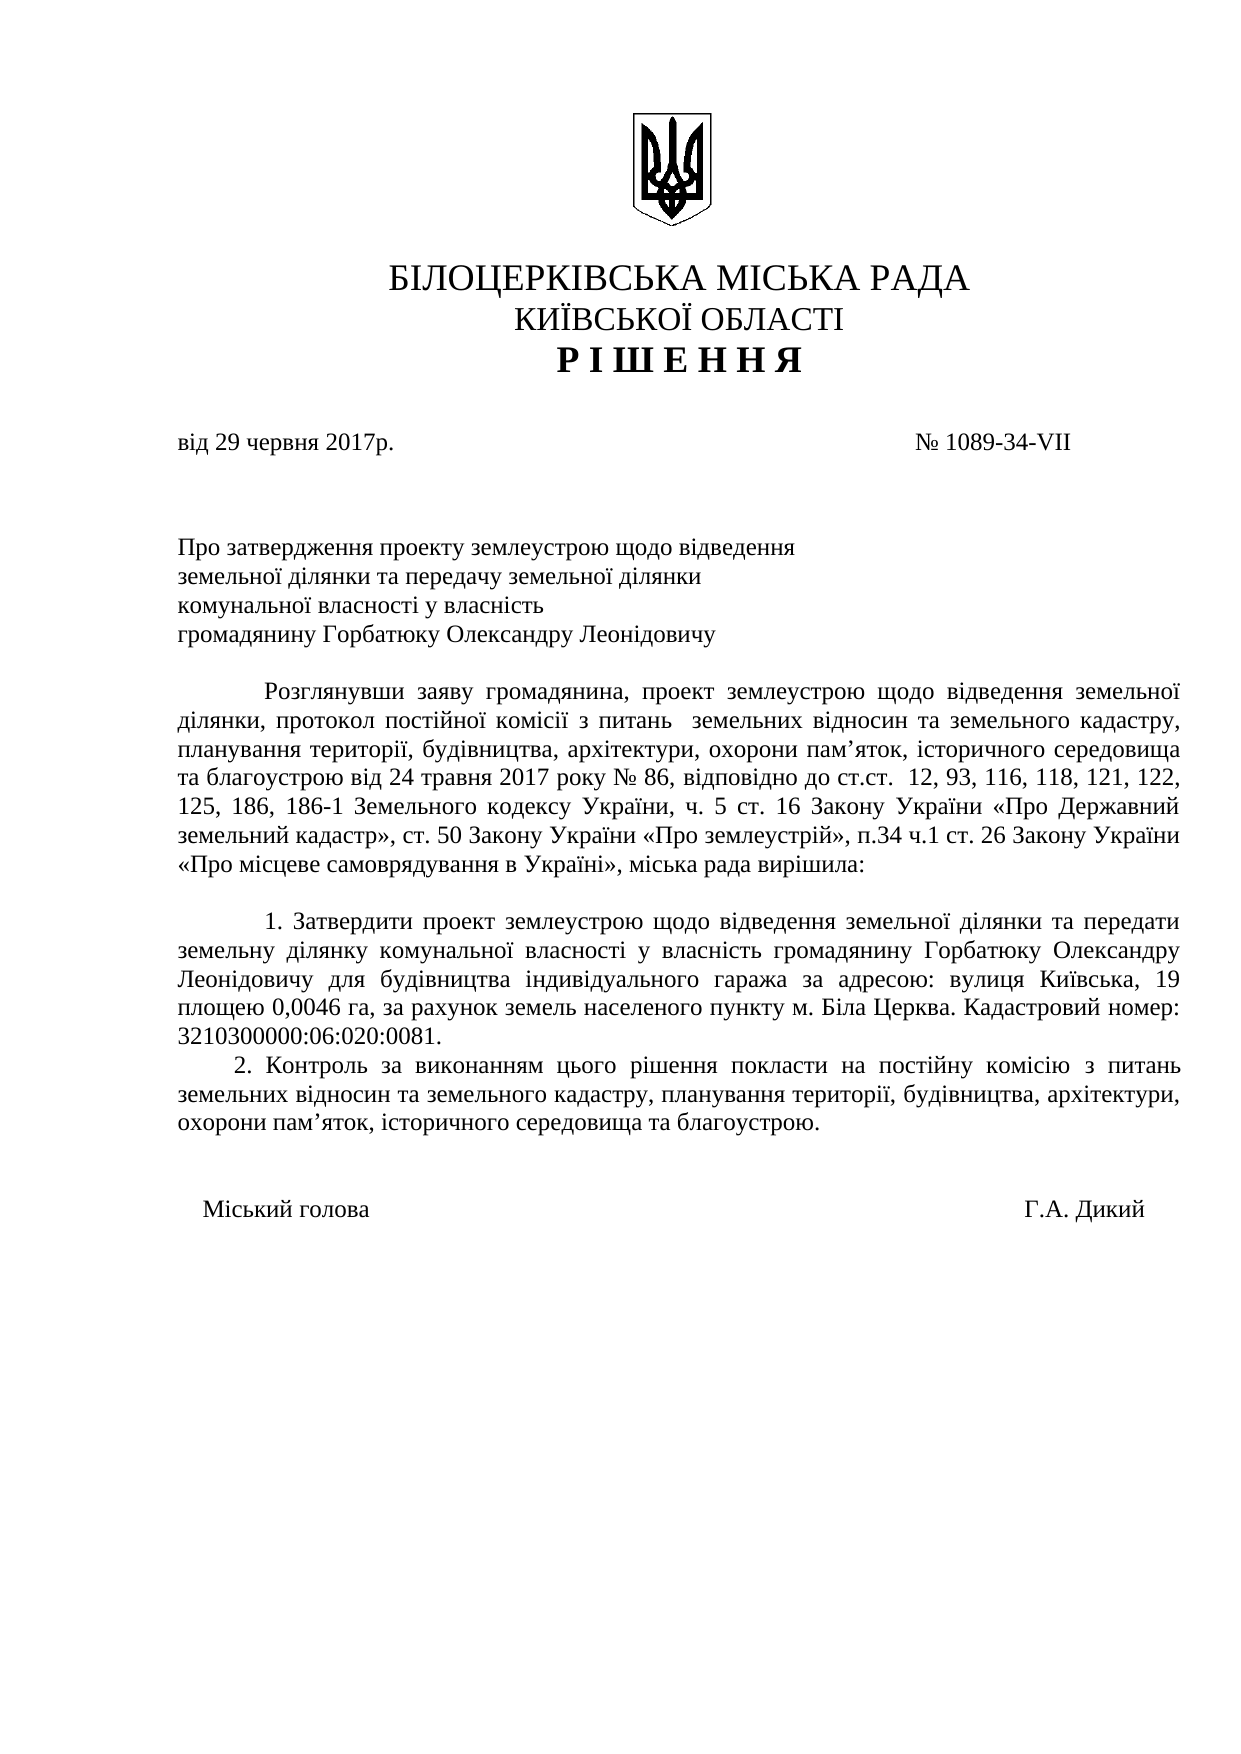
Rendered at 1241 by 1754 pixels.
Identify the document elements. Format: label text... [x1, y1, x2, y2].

text Про затвердження проекту землеустрою щодо відведення [177, 532, 1181, 561]
text Розглянувши заяву громадянина, проект землеустрою щодо відведення земельної ділянки, протокол постійної комісії з питань земельних відносин та земельного кадастру, планування території, будівництва, архітектури, охорони пам’яток, історичного середовища та благоустрою від 24 травня 2017 року № 86, відповідно до ст.ст. 12, 93, 116, 118, 121, 122, 125, 186, 186-1 Земельного кодексу України, ч. 5 ст. 16 Закону України «Про Державний земельний кадастр», ст. 50 Закону України «Про землеустрій», п.34 ч.1 ст. 26 Закону України «Про місцеве самоврядування в Україні», міська рада вирішила: [177, 676, 1181, 877]
text громадянину Горбатюку Олександру Леонідовичу [177, 619, 1181, 647]
text 2. Контроль за виконанням цього рішення покласти на постійну комісію з питань земельних відносин та земельного кадастру, планування території, будівництва, архітектури, охорони пам’яток, історичного середовища та благоустрою. [177, 1050, 1181, 1136]
text Р І Ш Е Н Н Я [177, 337, 1181, 380]
text КИЇВСЬКОЇ ОБЛАСТІ [177, 299, 1181, 337]
text від 29 червня 2017р. № 1089-34-VII [177, 427, 1181, 456]
text комунальної власності у власність [177, 590, 1181, 619]
text 1. Затвердити проект землеустрою щодо відведення земельної ділянки та передати земельну ділянку комунальної власності у власність громадянину Горбатюку Олександру Леонідовичу для будівництва індивідуального гаража за адресою: вулиця Київська, 19 площею 0,0046 га, за рахунок земель населеного пункту м. Біла Церква. Кадастровий номер: 3210300000:06:020:0081. [177, 906, 1181, 1050]
text Міський голова Г.А. Дикий [177, 1194, 1181, 1222]
text БІЛОЦЕРКІВСЬКА МІСЬКА РАДА [177, 256, 1181, 299]
text земельної ділянки та передачу земельної ділянки [177, 561, 1181, 590]
picture [627, 106, 721, 234]
